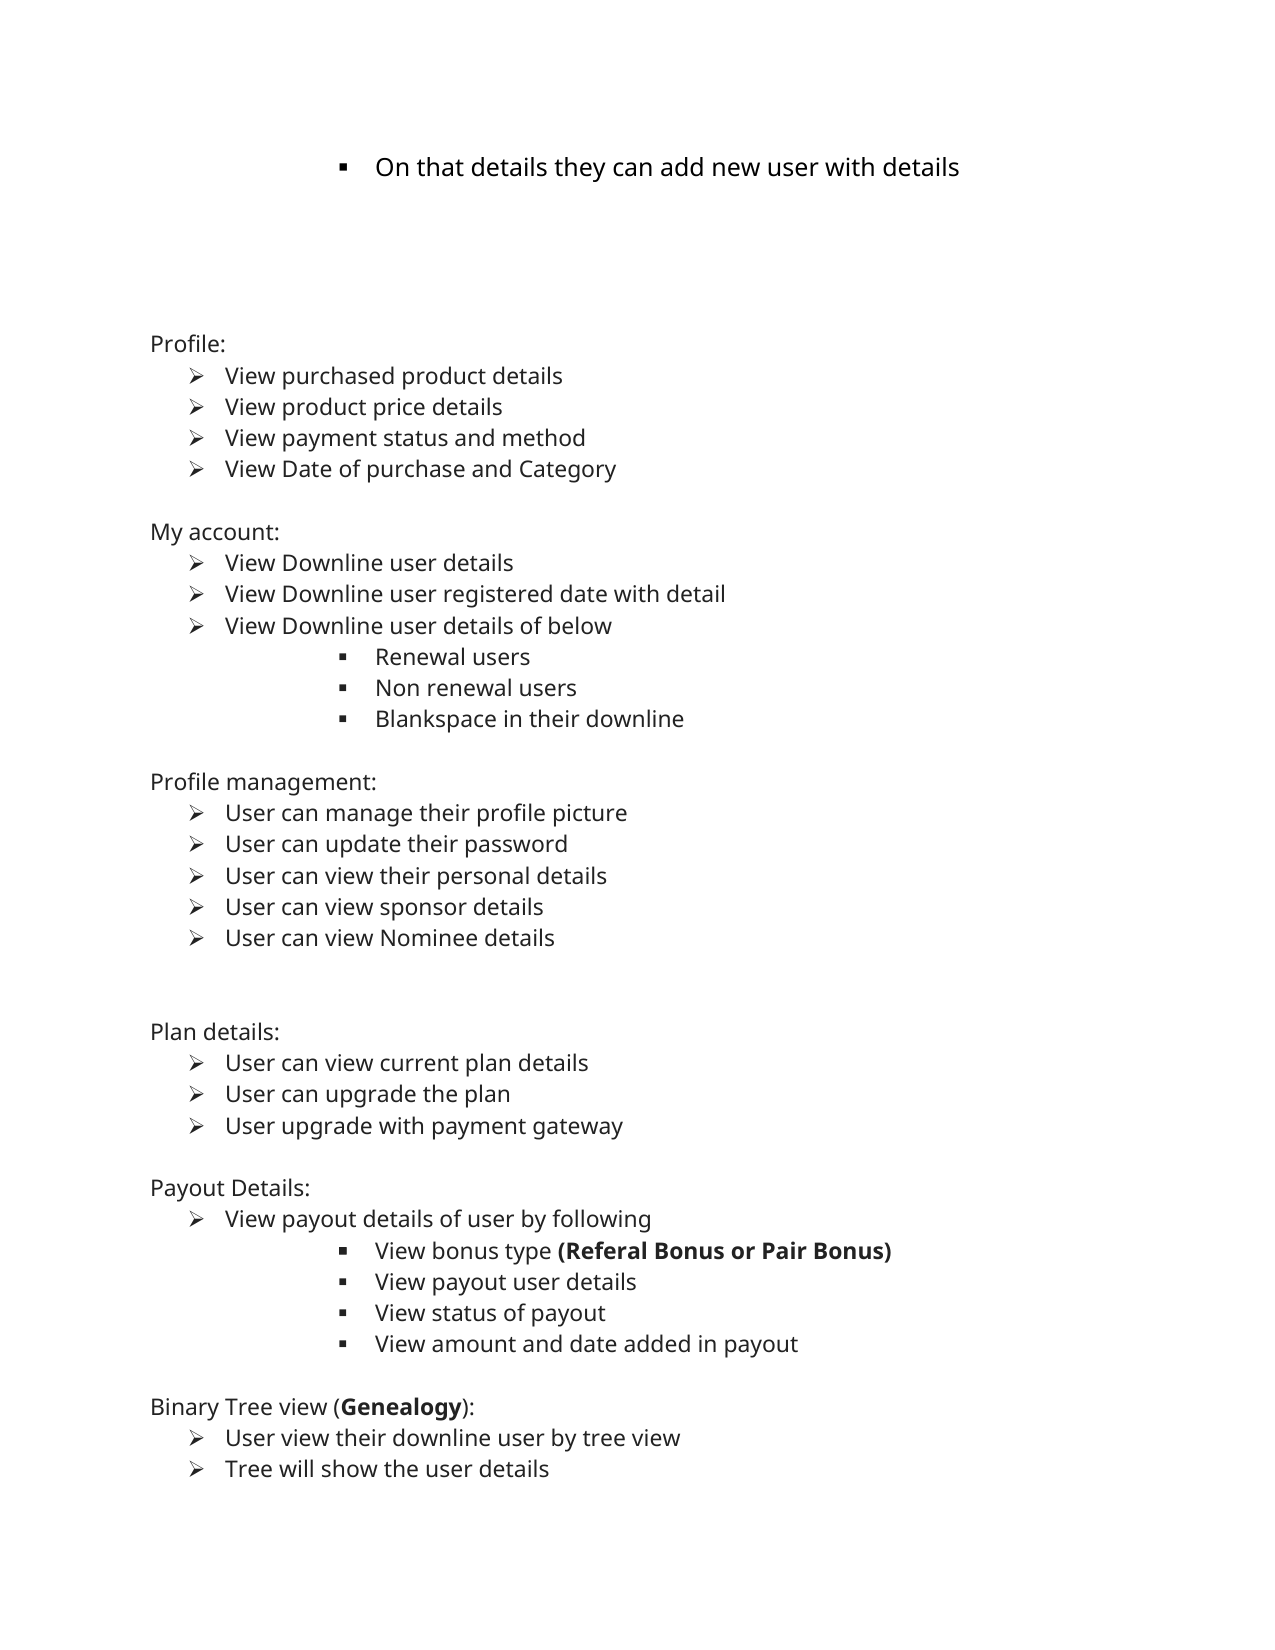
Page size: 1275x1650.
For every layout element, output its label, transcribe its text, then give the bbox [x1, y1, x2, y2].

text Profile management: [150, 766, 1125, 797]
list User can update their password [187, 828, 1125, 860]
list View payout details of user by following [187, 1203, 1125, 1235]
list Tree will show the user details [187, 1453, 1125, 1485]
list View bonus type (Referal Bonus or Pair Bonus) [337, 1235, 1125, 1266]
text Plan details: [150, 1016, 1125, 1047]
list View payment status and method [187, 422, 1125, 453]
list View payout user details [337, 1266, 1125, 1297]
text My account: [150, 516, 1125, 547]
text Binary Tree view (Genealogy): [150, 1391, 1125, 1422]
list View Downline user registered date with detail [187, 578, 1125, 610]
list View amount and date added in payout [337, 1328, 1125, 1360]
list Renewal users [337, 641, 1125, 672]
list User can view their personal details [187, 860, 1125, 891]
list View Downline user details [187, 547, 1125, 578]
text Profile: [150, 328, 1125, 360]
text Payout Details: [150, 1172, 1125, 1203]
list Blankspace in their downline [337, 703, 1125, 735]
list User can upgrade the plan [187, 1078, 1125, 1110]
list User can view current plan details [187, 1047, 1125, 1078]
list User can manage their profile picture [187, 797, 1125, 828]
list On that details they can add new user with details [337, 150, 1125, 184]
list User can view sponsor details [187, 891, 1125, 922]
list View Downline user details of below [187, 610, 1125, 641]
list User can view Nominee details [187, 922, 1125, 953]
list View product price details [187, 391, 1125, 422]
list View purchased product details [187, 360, 1125, 391]
list User view their downline user by tree view [187, 1422, 1125, 1453]
list Non renewal users [337, 672, 1125, 703]
list View status of payout [337, 1297, 1125, 1328]
list User upgrade with payment gateway [187, 1110, 1125, 1141]
list View Date of purchase and Category [187, 453, 1125, 485]
